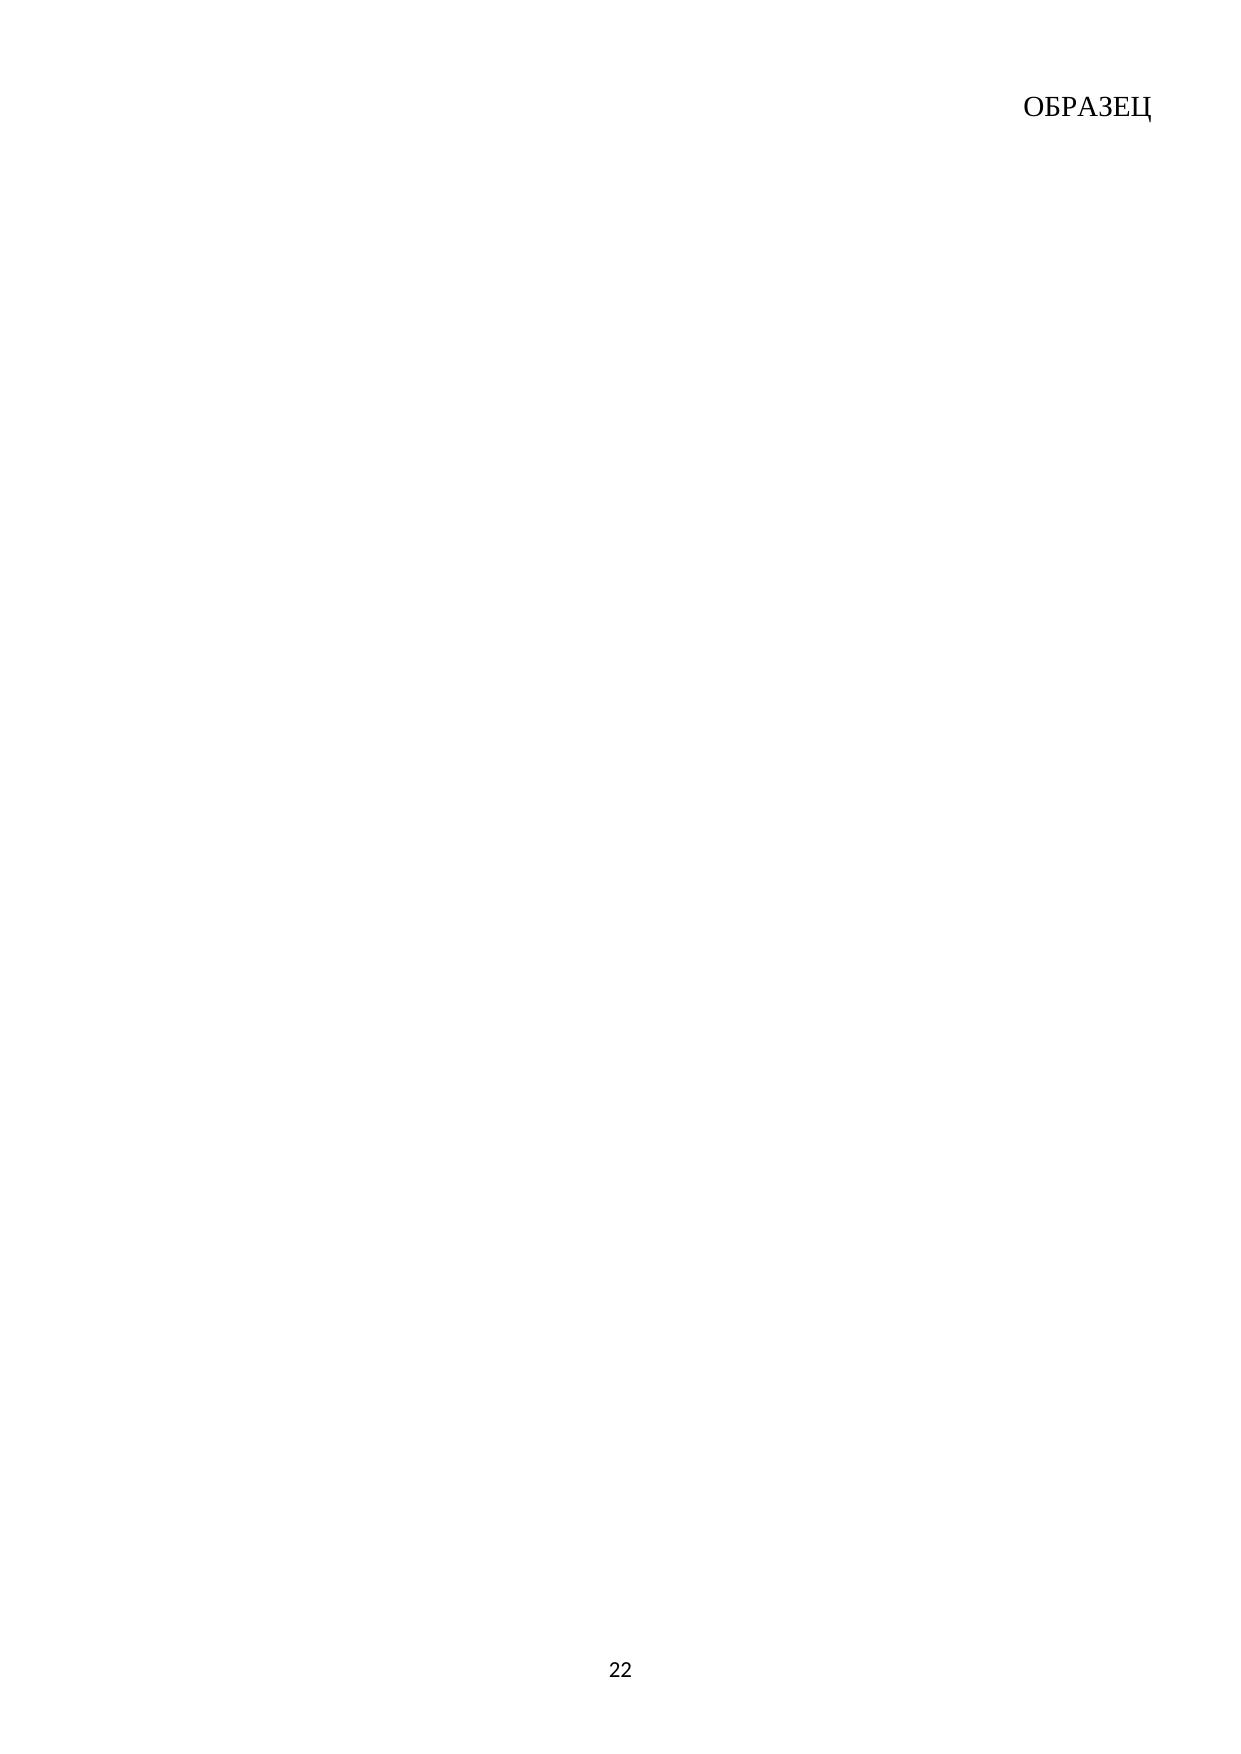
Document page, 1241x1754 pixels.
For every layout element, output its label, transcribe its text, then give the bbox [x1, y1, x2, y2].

text ОБРАЗЕЦ [89, 89, 1152, 122]
